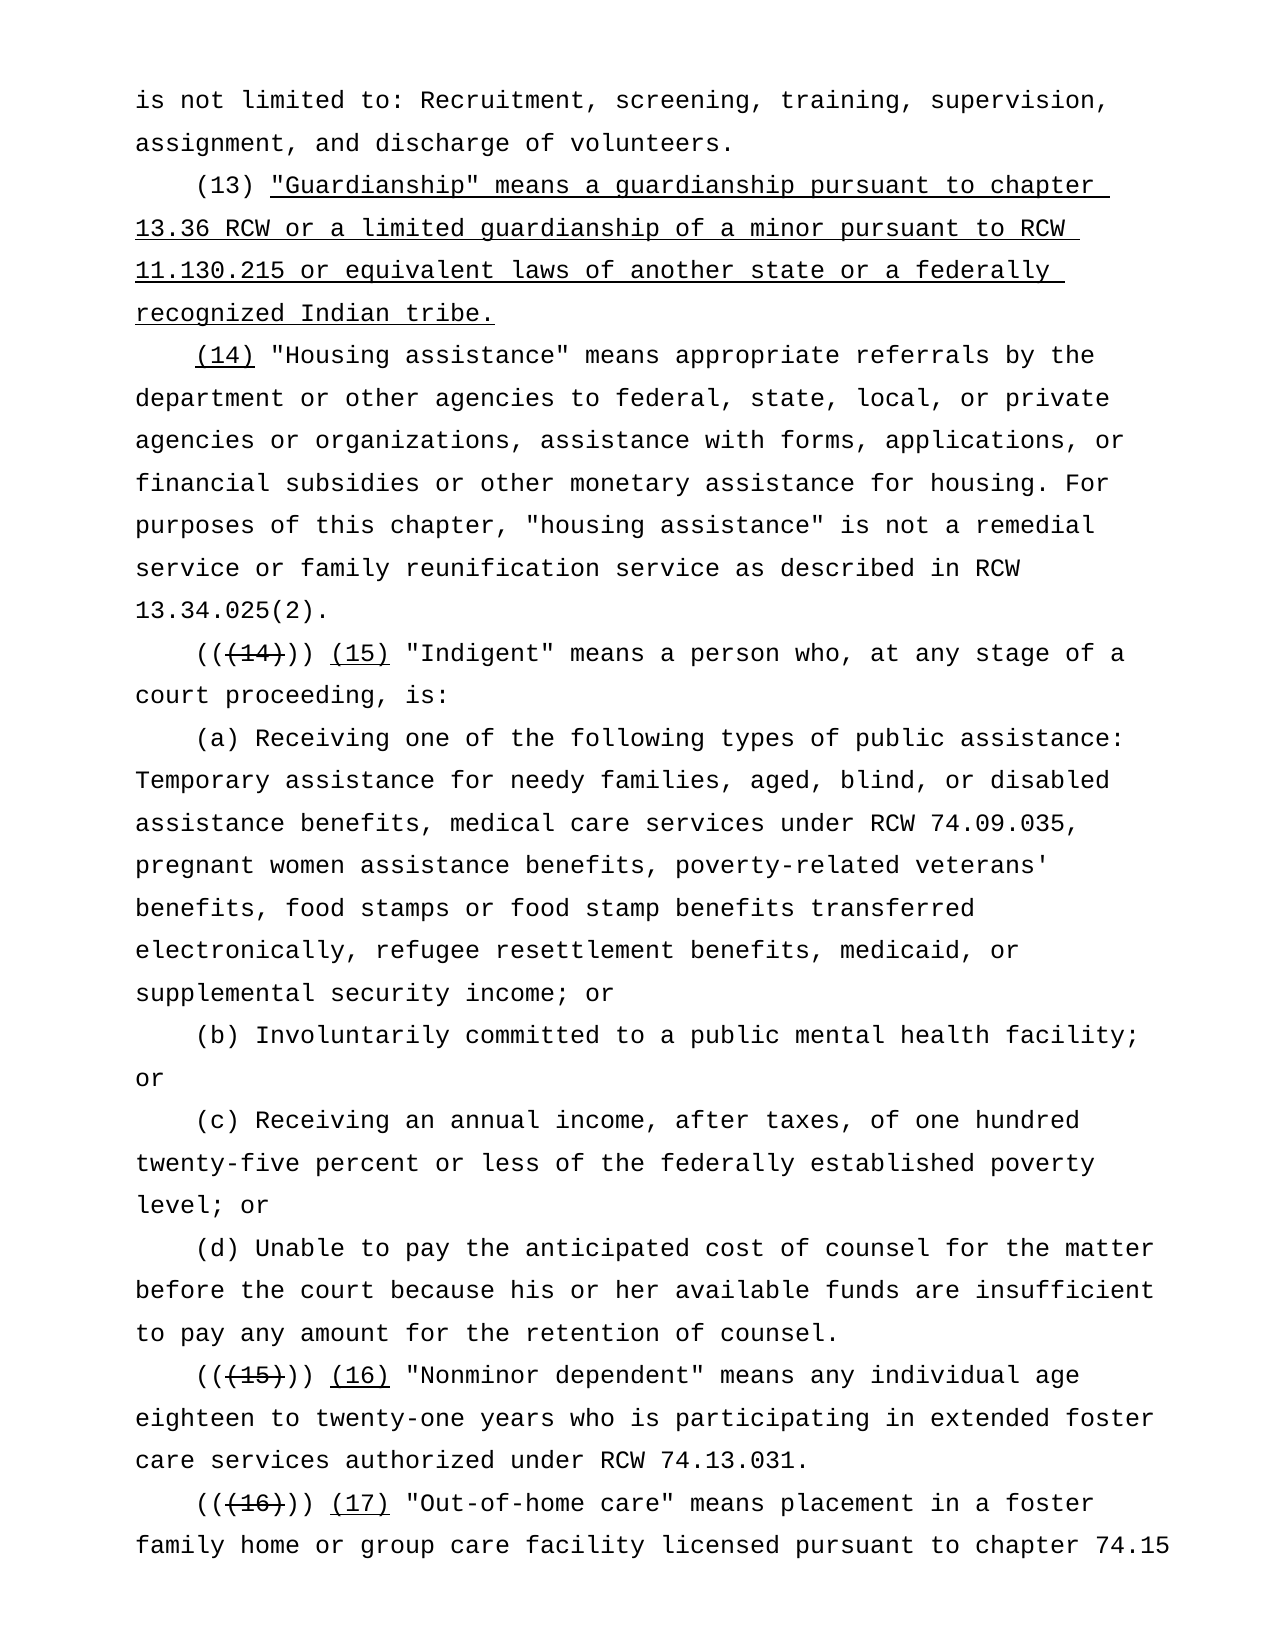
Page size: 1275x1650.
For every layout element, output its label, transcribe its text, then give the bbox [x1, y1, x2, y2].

text (((14))) (15) "Indigent" means a person who, at any stage of a court proceeding, is: [135, 627, 1170, 712]
text (a) Receiving one of the following types of public assistance: Temporary assistance for needy families, aged, blind, or disabled assistance benefits, medical care services under RCW 74.09.035, pregnant women assistance benefits, poverty-related veterans' benefits, food stamps or food stamp benefits transferred electronically, refugee resettlement benefits, medicaid, or supplemental security income; or [135, 712, 1170, 1010]
text (c) Receiving an annual income, after taxes, of one hundred twenty-five percent or less of the federally established poverty level; or [135, 1095, 1170, 1222]
text (b) Involuntarily committed to a public mental health facility; or [135, 1010, 1170, 1095]
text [135, 1477, 1170, 1562]
text (14) "Housing assistance" means appropriate referrals by the department or other agencies to federal, state, local, or private agencies or organizations, assistance with forms, applications, or financial subsidies or other monetary assistance for housing. For purposes of this chapter, "housing assistance" is not a remedial service or family reunification service as described in RCW 13.34.025(2). [135, 330, 1170, 627]
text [135, 75, 1170, 160]
text (13) "Guardianship" means a guardianship pursuant to chapter 13.36 RCW or a limited guardianship of a minor pursuant to RCW 11.130.215 or equivalent laws of another state or a federally recognized Indian tribe. [135, 160, 1170, 330]
text (d) Unable to pay the anticipated cost of counsel for the matter before the court because his or her available funds are insufficient to pay any amount for the retention of counsel. [135, 1222, 1170, 1350]
text (((15))) (16) "Nonminor dependent" means any individual age eighteen to twenty-one years who is participating in extended foster care services authorized under RCW 74.13.031. [135, 1350, 1170, 1477]
